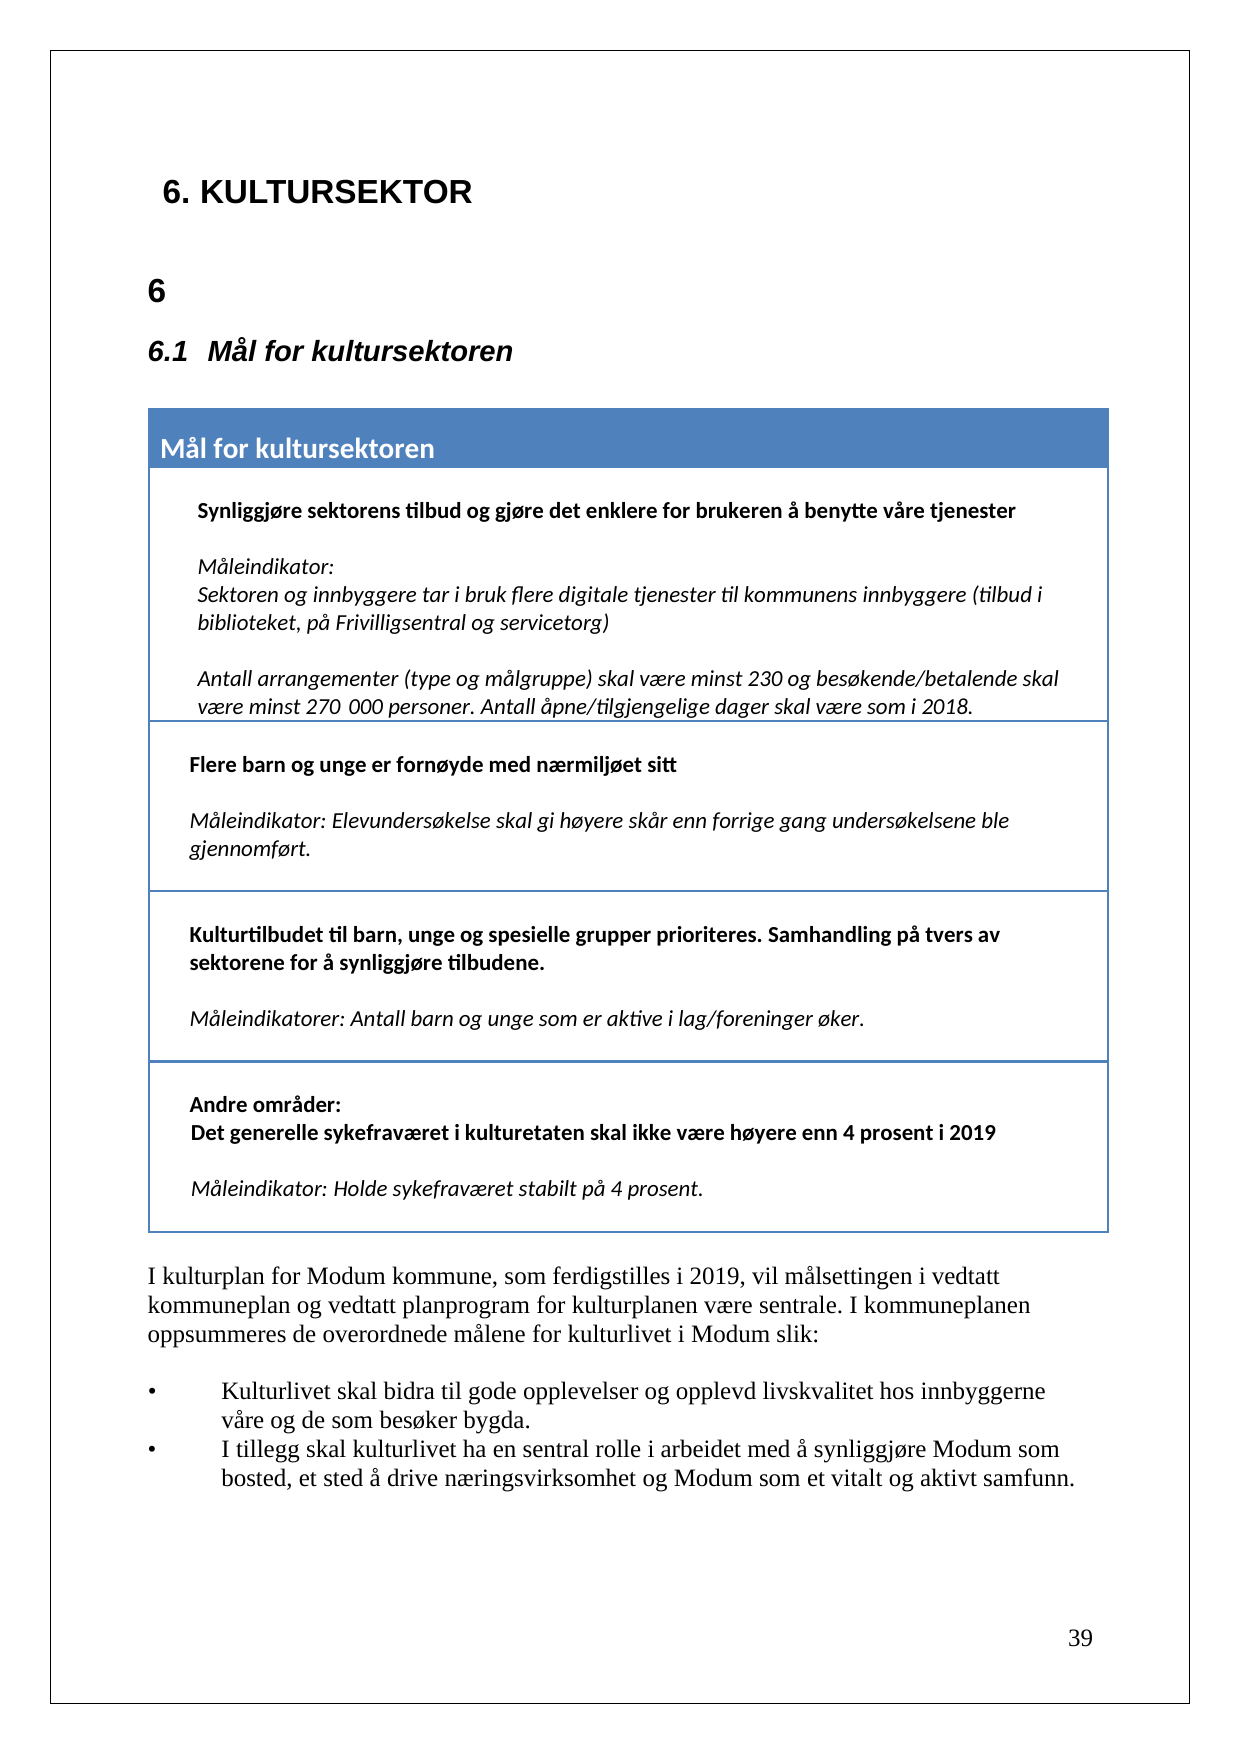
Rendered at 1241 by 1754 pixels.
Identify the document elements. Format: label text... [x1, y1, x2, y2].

table_header Mål for kultursektoren [150, 410, 1107, 466]
text • I tillegg skal kulturlivet ha en sentral rolle i arbeidet med å synliggjøre Modum som bosted, et sted å drive næringsvirksomhet og Modum som et vitalt og aktivt samfunn. [147, 1434, 1093, 1491]
table_cell Andre områder: Det generelle sykefraværet i kulturetaten skal ikke være høyere enn 4 prosent i 2019 Måleindikator: Holde sykefraværet stabilt på 4 prosent. [150, 1063, 1107, 1231]
subtitle KULTURSEKTOR [162, 172, 1093, 211]
table_cell Flere barn og unge er fornøyde med nærmiljøet sitt Måleindikator: Elevundersøkelse skal gi høyere skår enn forrige gang undersøkelsene ble gjennomført. [150, 722, 1107, 890]
text I kulturplan for Modum kommune, som ferdigstilles i 2019, vil målsettingen i vedtatt kommuneplan og vedtatt planprogram for kulturplanen være sentrale. I kommuneplanen oppsummeres de overordnede målene for kulturlivet i Modum slik: [147, 1261, 1093, 1348]
text • Kulturlivet skal bidra til gode opplevelser og opplevd livskvalitet hos innbyggerne våre og de som besøker bygda. [147, 1376, 1093, 1434]
table_cell Synliggjøre sektorens tilbud og gjøre det enklere for brukeren å benytte våre tjenester Måleindikator: Sektoren og innbyggere tar i bruk flere digitale tjenester til kommunens innbyggere (tilbud i biblioteket, på Frivilligsentral og servicetorg) Antall arrangementer (type og målgruppe) skal være minst 230 og besøkende/betalende skal være minst 270 000 personer. Antall åpne/tilgjengelige dager skal være som i 2018. [150, 468, 1107, 720]
subtitle Mål for kultursektoren [147, 334, 1093, 401]
table_cell Kulturtilbudet til barn, unge og spesielle grupper prioriteres. Samhandling på tvers av sektorene for å synliggjøre tilbudene. Måleindikatorer: Antall barn og unge som er aktive i lag/foreninger øker. [150, 892, 1107, 1060]
